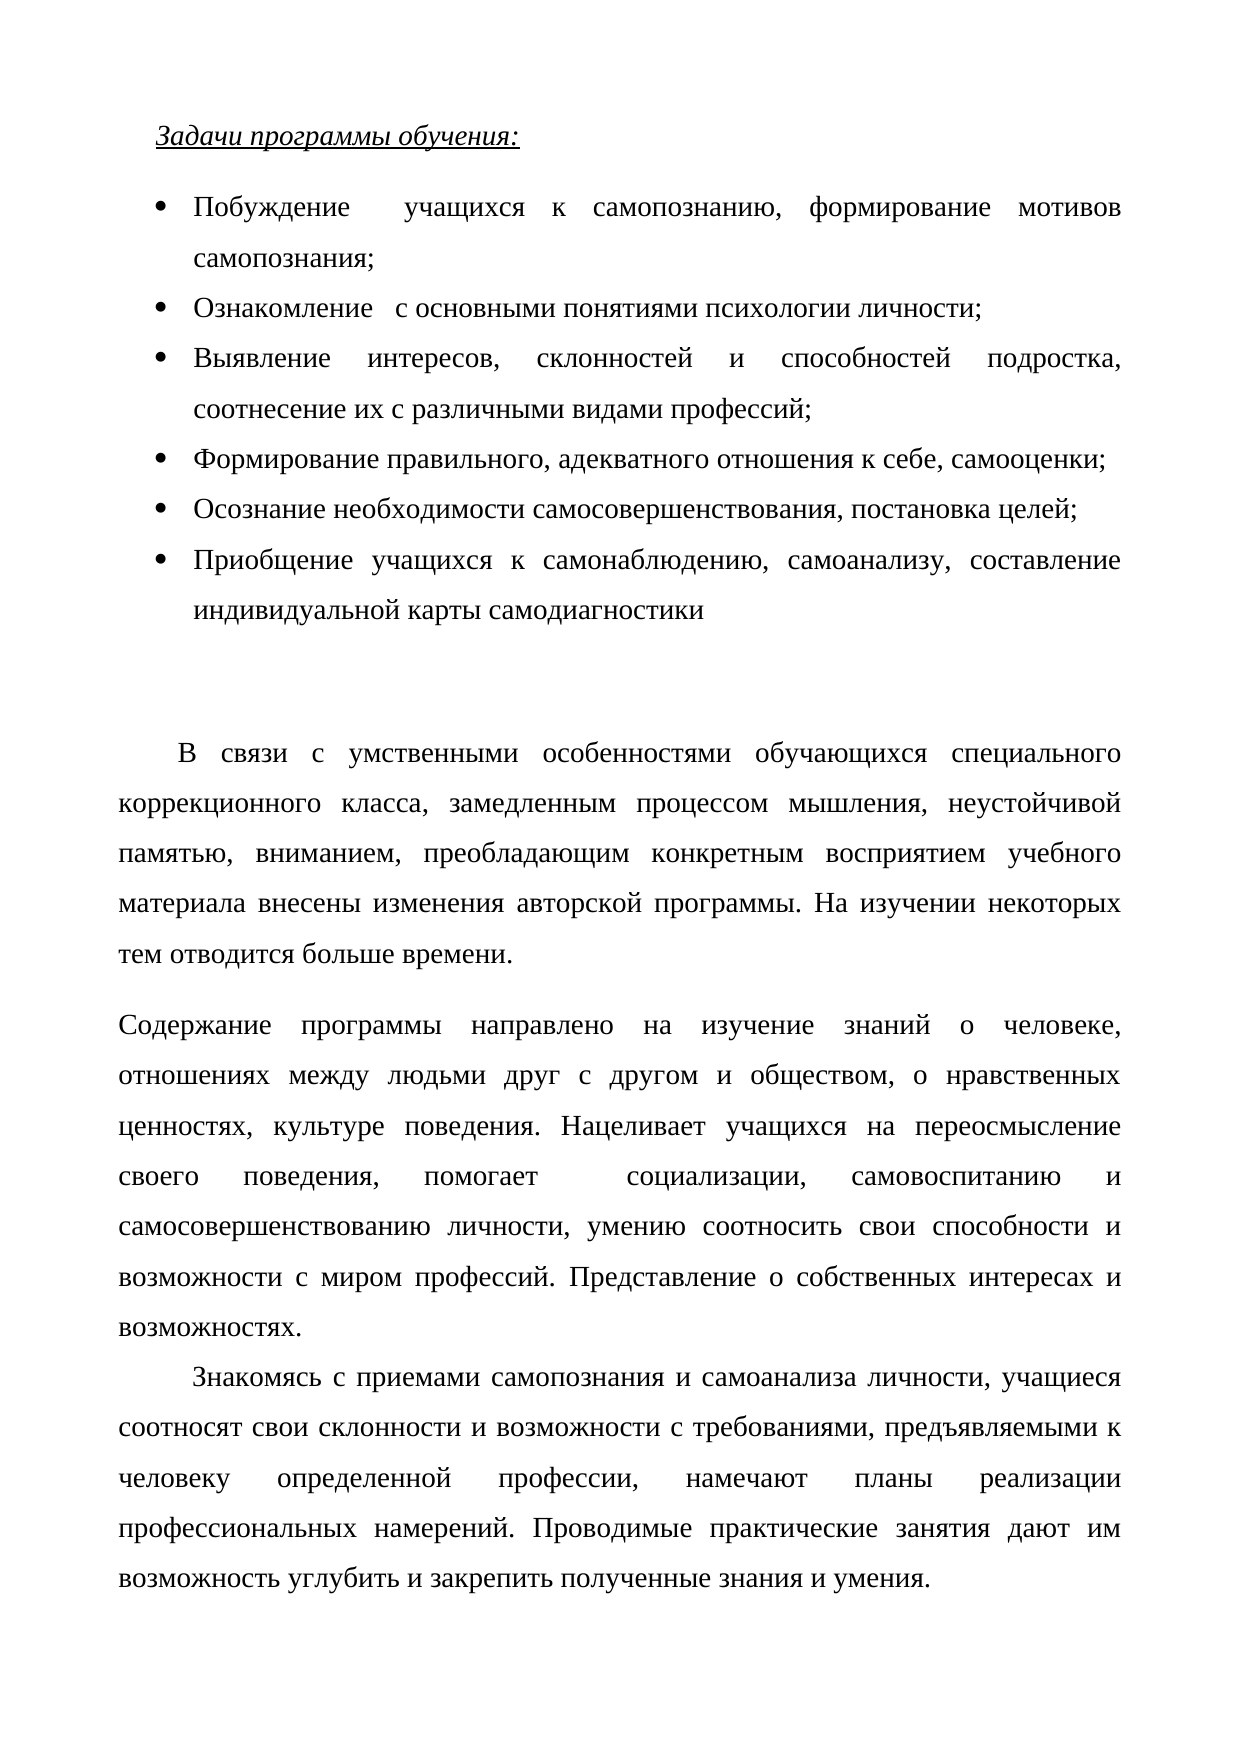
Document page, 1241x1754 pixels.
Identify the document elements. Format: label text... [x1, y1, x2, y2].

text В связи с умственными особенностями обучающихся специального коррекционного класса, замедленным процессом мышления, неустойчивой памятью, вниманием, преобладающим конкретным восприятием учебного материала внесены изменения авторской программы. На изучении некоторых тем отводится больше времени. [118, 735, 1122, 969]
list Приобщение учащихся к самонаблюдению, самоанализу, составление индивидуальной карты самодиагностики [156, 542, 1122, 626]
list Осознание необходимости самосовершенствования, постановка целей; [156, 492, 1122, 525]
text Задачи программы обучения: [118, 118, 1122, 152]
text Содержание программы направлено на изучение знаний о человеке, отношениях между людьми друг с другом и обществом, о нравственных ценностях, культуре поведения. Нацеливает учащихся на переосмысление своего поведения, помогает социализации, самовоспитанию и самосовершенствованию личности, умению соотносить свои способности и возможности с миром профессий. Представление о собственных интересах и возможностях. [118, 1007, 1122, 1342]
list Ознакомление с основными понятиями психологии личности; [156, 290, 1122, 324]
list Побуждение учащихся к самопознанию, формирование мотивов самопознания; [156, 189, 1122, 273]
list Формирование правильного, адекватного отношения к себе, самооценки; [156, 441, 1122, 475]
list Выявление интересов, склонностей и способностей подростка, соотнесение их с различными видами профессий; [156, 340, 1122, 424]
text Знакомясь с приемами самопознания и самоанализа личности, учащиеся соотносят свои склонности и возможности с требованиями, предъявляемыми к человеку определенной профессии, намечают планы реализации профессиональных намерений. Проводимые практические занятия дают им возможность углубить и закрепить полученные знания и умения. [118, 1359, 1122, 1594]
